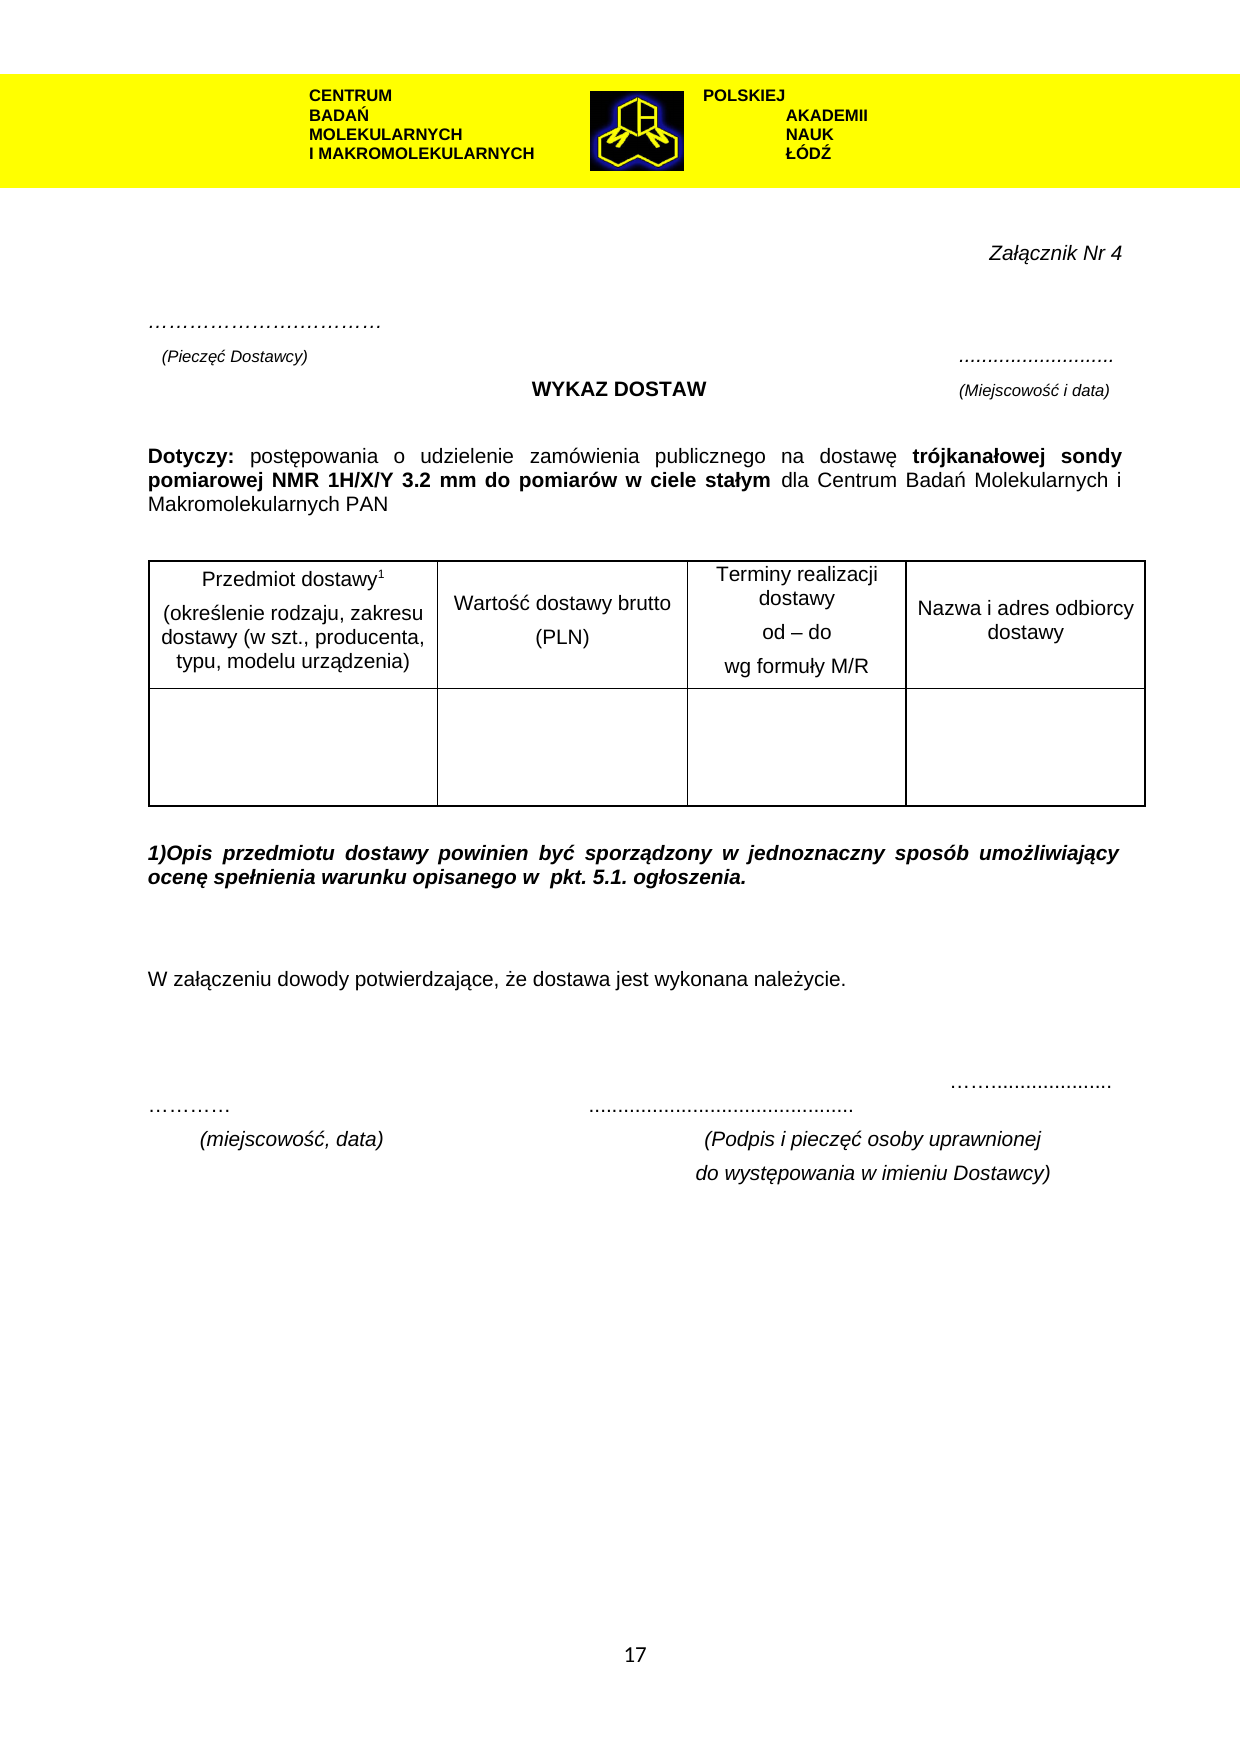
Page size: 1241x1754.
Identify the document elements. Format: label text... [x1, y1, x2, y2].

table_header Terminy realizacji dostawy od – do wg formuły M/R [688, 562, 905, 688]
text Załącznik Nr 4 [148, 241, 1122, 264]
text (miejscowość, data) (Podpis i pieczęć osoby uprawnionej [148, 1126, 1122, 1150]
text 1)Opis przedmiotu dostawy powinien być sporządzony w jednoznaczny sposób umożliwiający ocenę spełnienia warunku opisanego w pkt. 5.1. ogłoszenia. [148, 841, 1122, 889]
table_header Nazwa i adres odbiorcy dostawy [907, 562, 1144, 688]
table_header Przedmiot dostawy1 (określenie rodzaju, zakresu dostawy (w szt., producenta, typu, modelu urządzenia) [150, 562, 437, 688]
text …….....................………… .............................................. [148, 1068, 1122, 1116]
text (Pieczęć Dostawcy) ........................... [148, 342, 1122, 366]
text do występowania w imieniu Dostawcy) [148, 1160, 1122, 1184]
text W załączeniu dowody potwierdzające, że dostawa jest wykonana należycie. [148, 967, 1122, 991]
table_cell [438, 689, 687, 805]
table_cell [688, 689, 905, 805]
text ………………….………… [148, 308, 1122, 332]
text Dotyczy: postępowania o udzielenie zamówienia publicznego na dostawę trójkanałowej sondy pomiarowej NMR 1H/X/Y 3.2 mm do pomiarów w ciele stałym dla Centrum Badań Molekularnych i Makromolekularnych PAN [148, 444, 1122, 516]
table_cell [907, 689, 1144, 805]
picture [590, 91, 684, 170]
text WYKAZ DOSTAW (Miejscowość i data) [532, 376, 1122, 400]
table_header Wartość dostawy brutto (PLN) [438, 562, 687, 688]
table_cell [150, 689, 437, 805]
